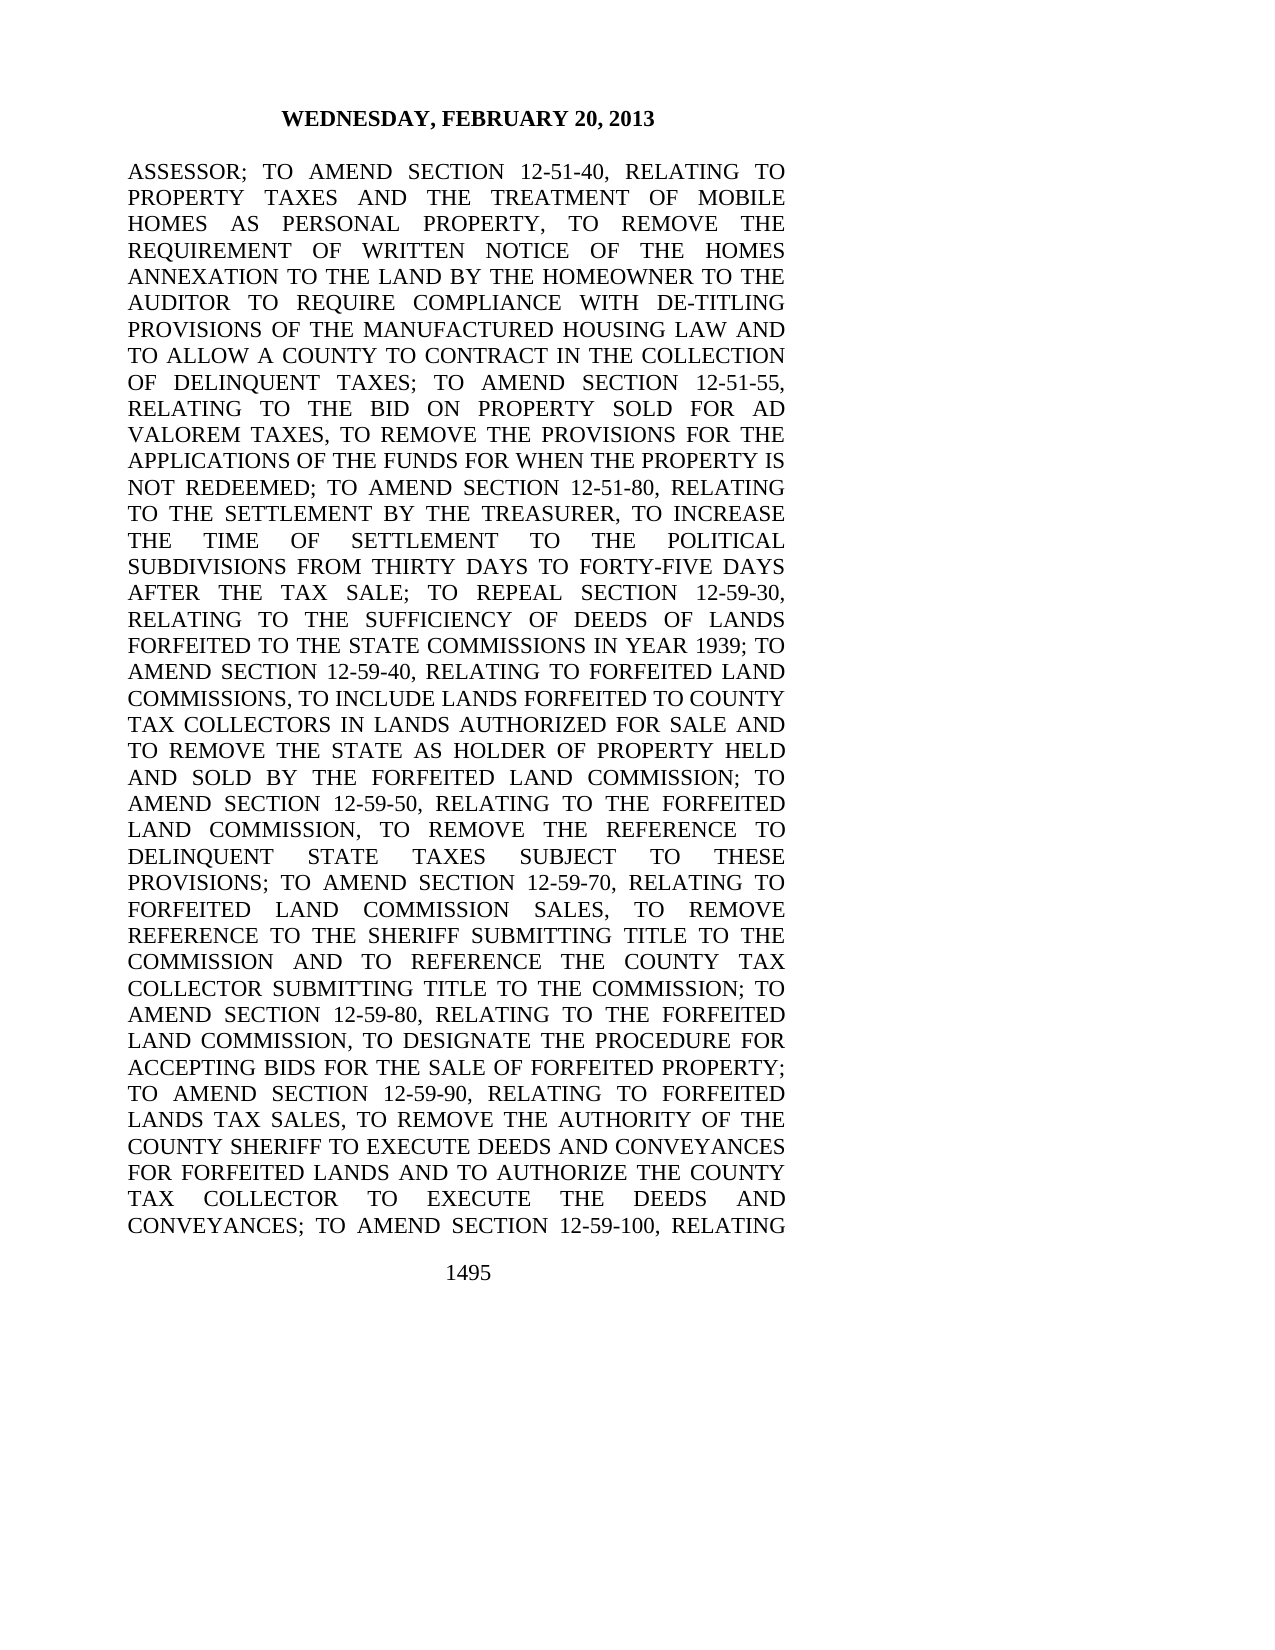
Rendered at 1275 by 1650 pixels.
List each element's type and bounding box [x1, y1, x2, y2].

text [127, 158, 786, 1238]
